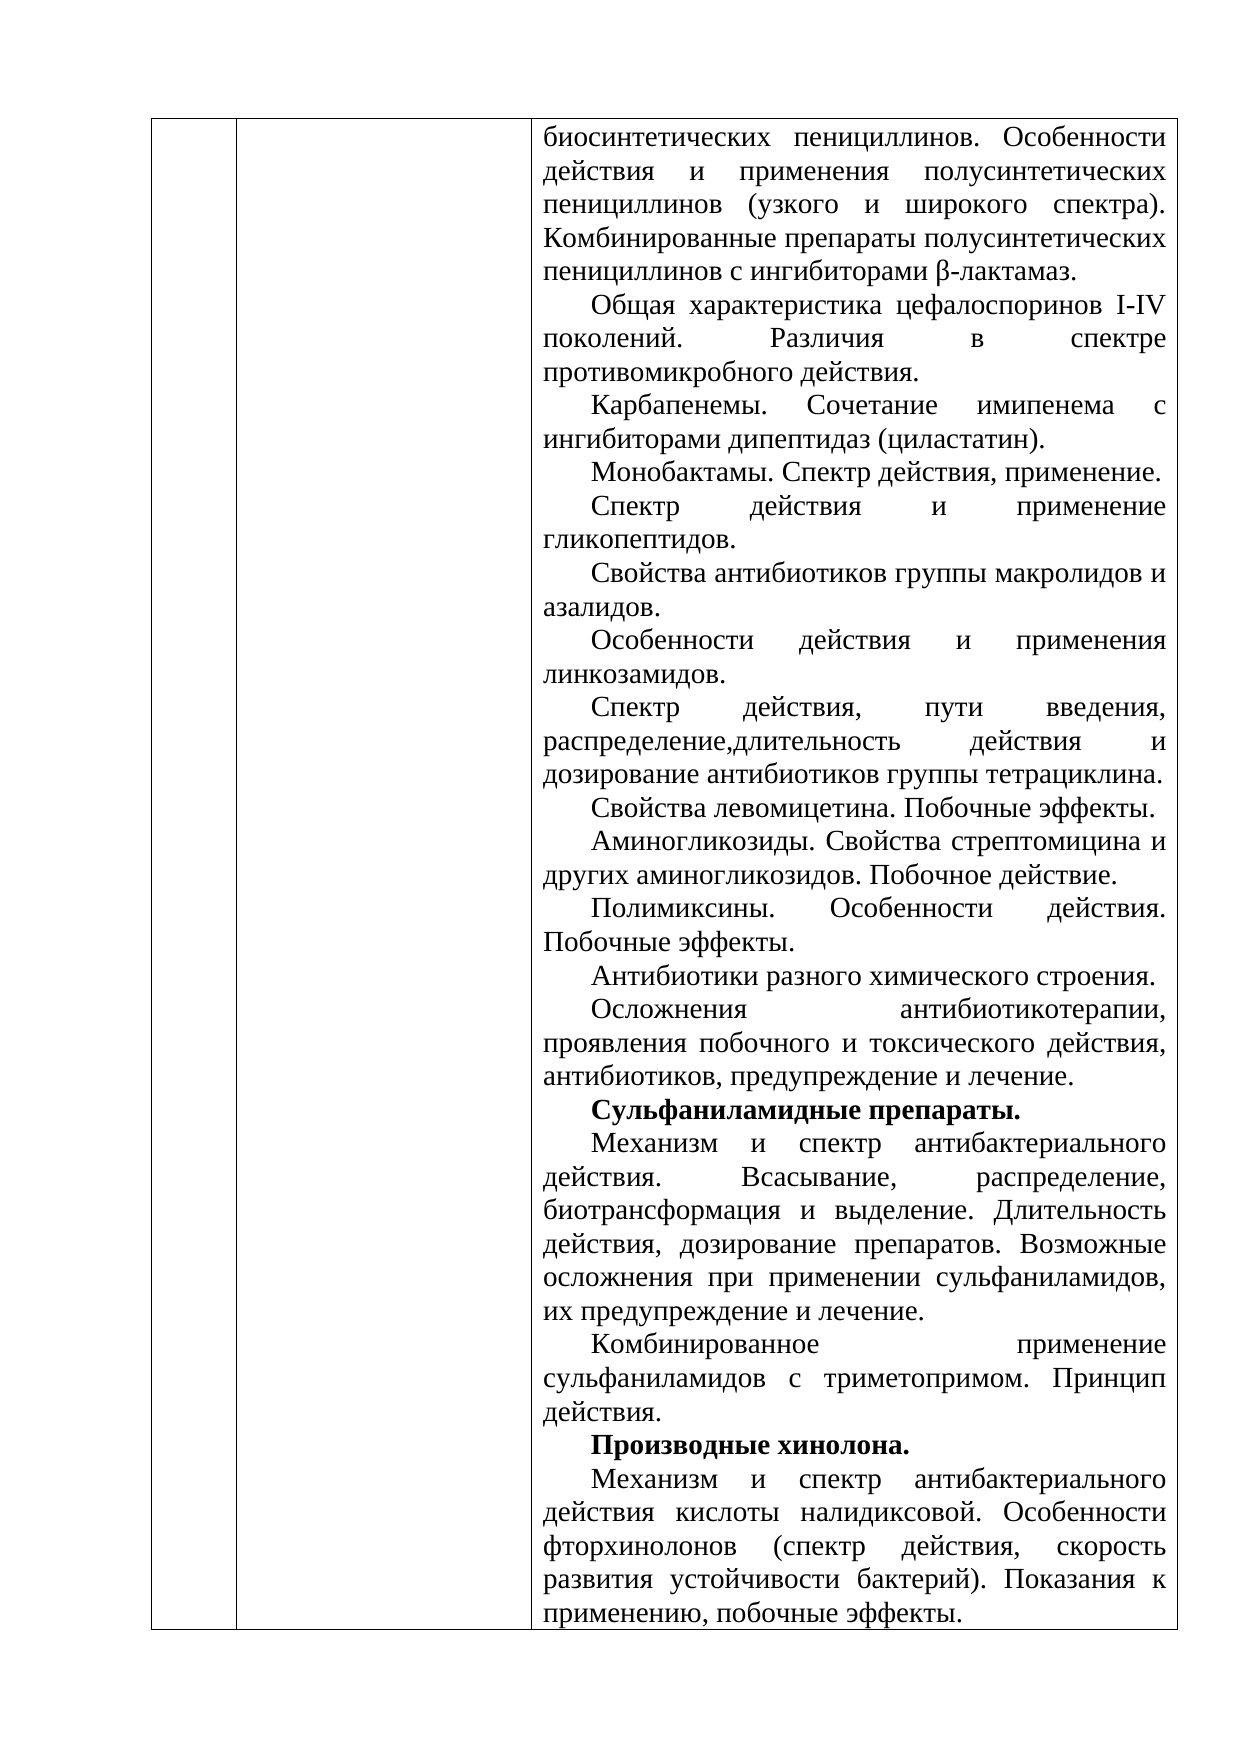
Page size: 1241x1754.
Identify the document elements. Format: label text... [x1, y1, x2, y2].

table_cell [237, 119, 531, 1628]
table_cell 7 [152, 119, 236, 1628]
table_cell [532, 119, 1177, 1628]
